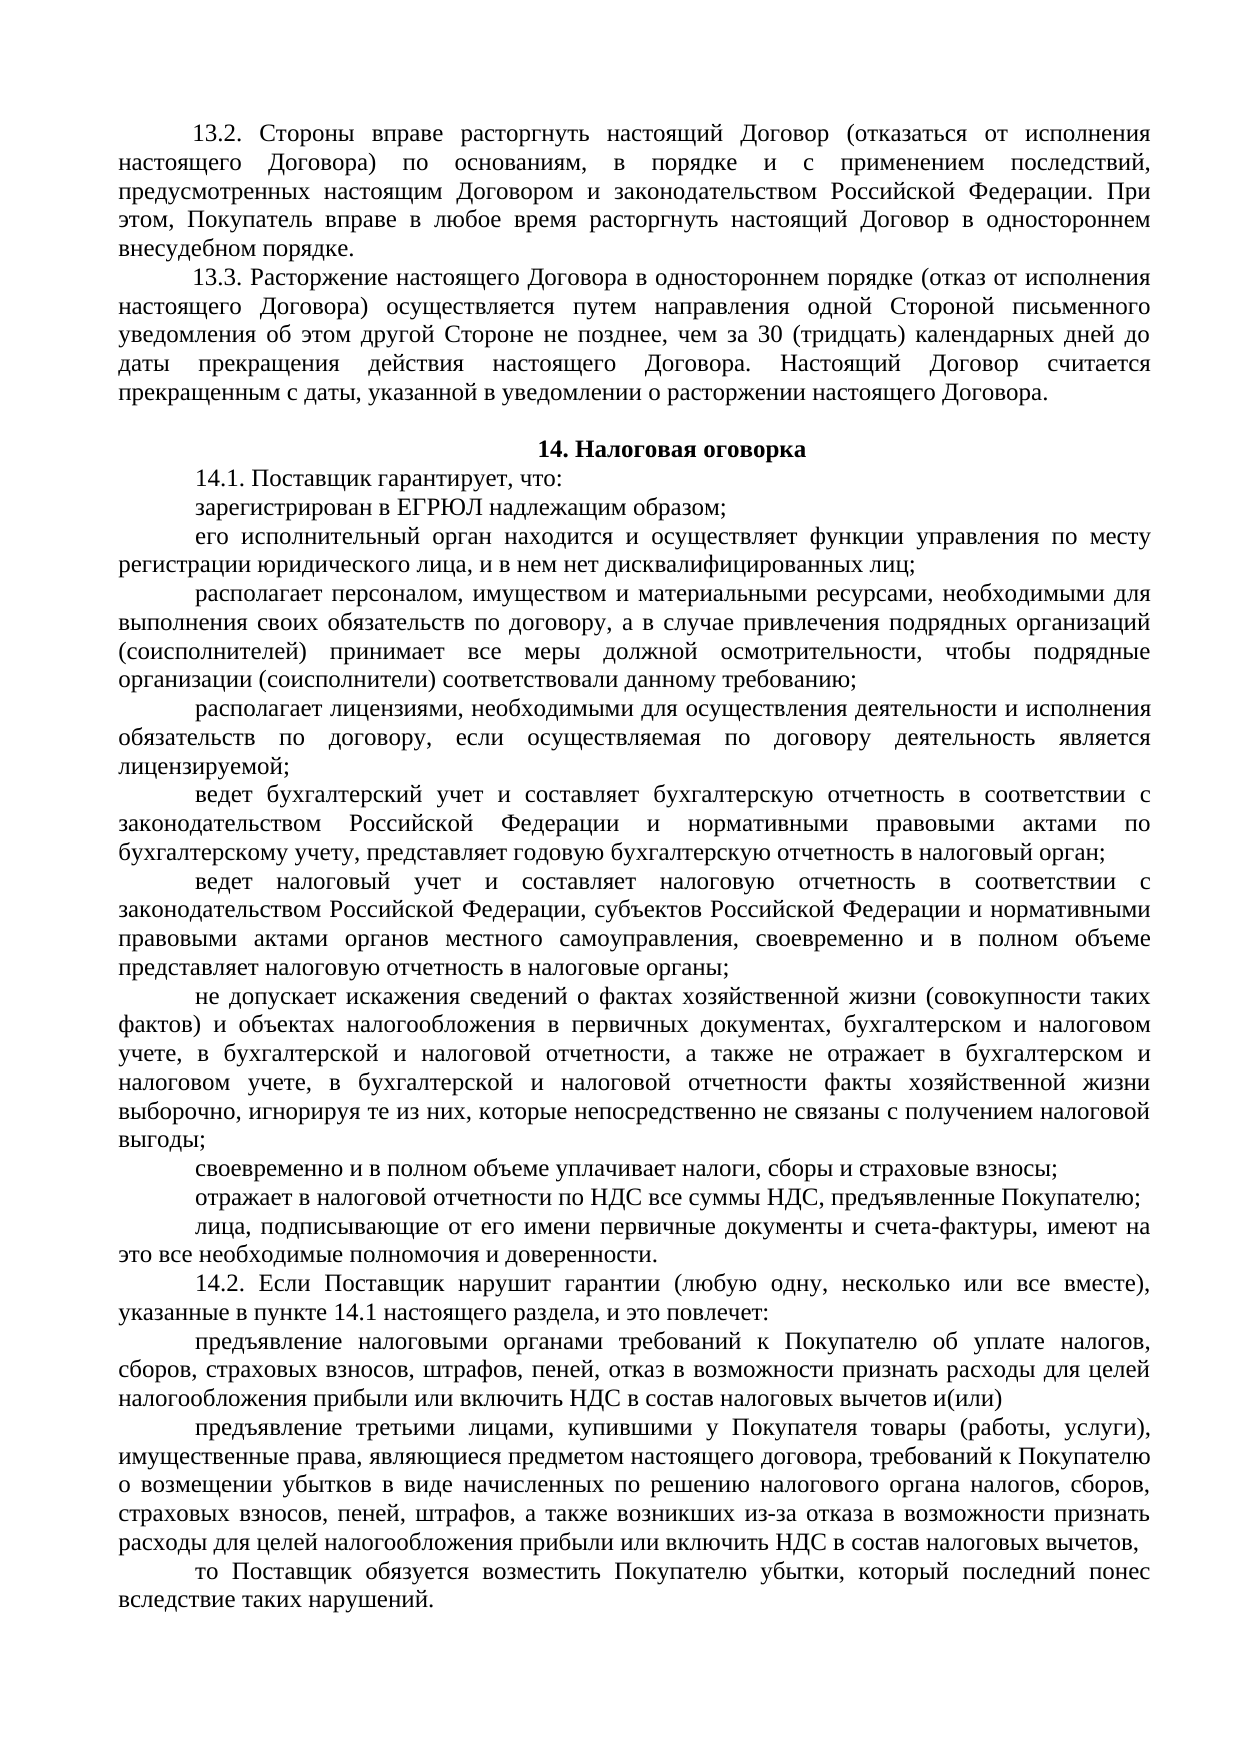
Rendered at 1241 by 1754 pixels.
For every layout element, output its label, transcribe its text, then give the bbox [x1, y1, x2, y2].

text то Поставщик обязуется возместить Покупателю убытки, который последний понес вследствие таких нарушений. [118, 1556, 1152, 1613]
text 14.2. Если Поставщик нарушит гарантии (любую одну, несколько или все вместе), указанные в пункте 14.1 настоящего раздела, и это повлечет: [118, 1268, 1152, 1326]
text не допускает искажения сведений о фактах хозяйственной жизни (совокупности таких фактов) и объектах налогообложения в первичных документах, бухгалтерском и налоговом учете, в бухгалтерской и налоговой отчетности, а также не отражает в бухгалтерском и налоговом учете, в бухгалтерской и налоговой отчетности факты хозяйственной жизни выборочно, игнорируя те из них, которые непосредственно не связаны с получением налоговой выгоды; [118, 981, 1152, 1153]
text 13.2. Стороны вправе расторгнуть настоящий Договор (отказаться от исполнения настоящего Договора) по основаниям, в порядке и с применением последствий, предусмотренных настоящим Договором и законодательством Российской Федерации. При этом, Покупатель вправе в любое время расторгнуть настоящий Договор в одностороннем внесудебном порядке. [118, 118, 1152, 262]
list Налоговая оговорка [192, 434, 1152, 463]
text своевременно и в полном объеме уплачивает налоги, сборы и страховые взносы; [118, 1153, 1152, 1182]
text предъявление налоговыми органами требований к Покупателю об уплате налогов, сборов, страховых взносов, штрафов, пеней, отказ в возможности признать расходы для целей налогообложения прибыли или включить НДС в состав налоговых вычетов и(или) [118, 1326, 1152, 1412]
text располагает персоналом, имуществом и материальными ресурсами, необходимыми для выполнения своих обязательств по договору, а в случае привлечения подрядных организаций (соисполнителей) принимает все меры должной осмотрительности, чтобы подрядные организации (соисполнители) соответствовали данному требованию; [118, 578, 1152, 693]
text располагает лицензиями, необходимыми для осуществления деятельности и исполнения обязательств по договору, если осуществляемая по договору деятельность является лицензируемой; [118, 693, 1152, 779]
text ведет бухгалтерский учет и составляет бухгалтерскую отчетность в соответствии с законодательством Российской Федерации и нормативными правовыми актами по бухгалтерскому учету, представляет годовую бухгалтерскую отчетность в налоговый орган; [118, 779, 1152, 866]
text 13.3. Расторжение настоящего Договора в одностороннем порядке (отказ от исполнения настоящего Договора) осуществляется путем направления одной Стороной письменного уведомления об этом другой Стороне не позднее, чем за 30 (тридцать) календарных дней до даты прекращения действия настоящего Договора. Настоящий Договор считается прекращенным с даты, указанной в уведомлении о расторжении настоящего Договора. [118, 262, 1152, 406]
text 14.1. Поставщик гарантирует, что: [118, 463, 1152, 492]
text его исполнительный орган находится и осуществляет функции управления по месту регистрации юридического лица, и в нем нет дисквалифицированных лиц; [118, 521, 1152, 578]
text предъявление третьими лицами, купившими у Покупателя товары (работы, услуги), имущественные права, являющиеся предметом настоящего договора, требований к Покупателю о возмещении убытков в виде начисленных по решению налогового органа налогов, сборов, страховых взносов, пеней, штрафов, а также возникших из-за отказа в возможности признать расходы для целей налогообложения прибыли или включить НДС в состав налоговых вычетов, [118, 1412, 1152, 1556]
text ведет налоговый учет и составляет налоговую отчетность в соответствии с законодательством Российской Федерации, субъектов Российской Федерации и нормативными правовыми актами органов местного самоуправления, своевременно и в полном объеме представляет налоговую отчетность в налоговые органы; [118, 866, 1152, 981]
text отражает в налоговой отчетности по НДС все суммы НДС, предъявленные Покупателю; [118, 1182, 1152, 1211]
text лица, подписывающие от его имени первичные документы и счета-фактуры, имеют на это все необходимые полномочия и доверенности. [118, 1211, 1152, 1268]
text зарегистрирован в ЕГРЮЛ надлежащим образом; [118, 492, 1152, 521]
